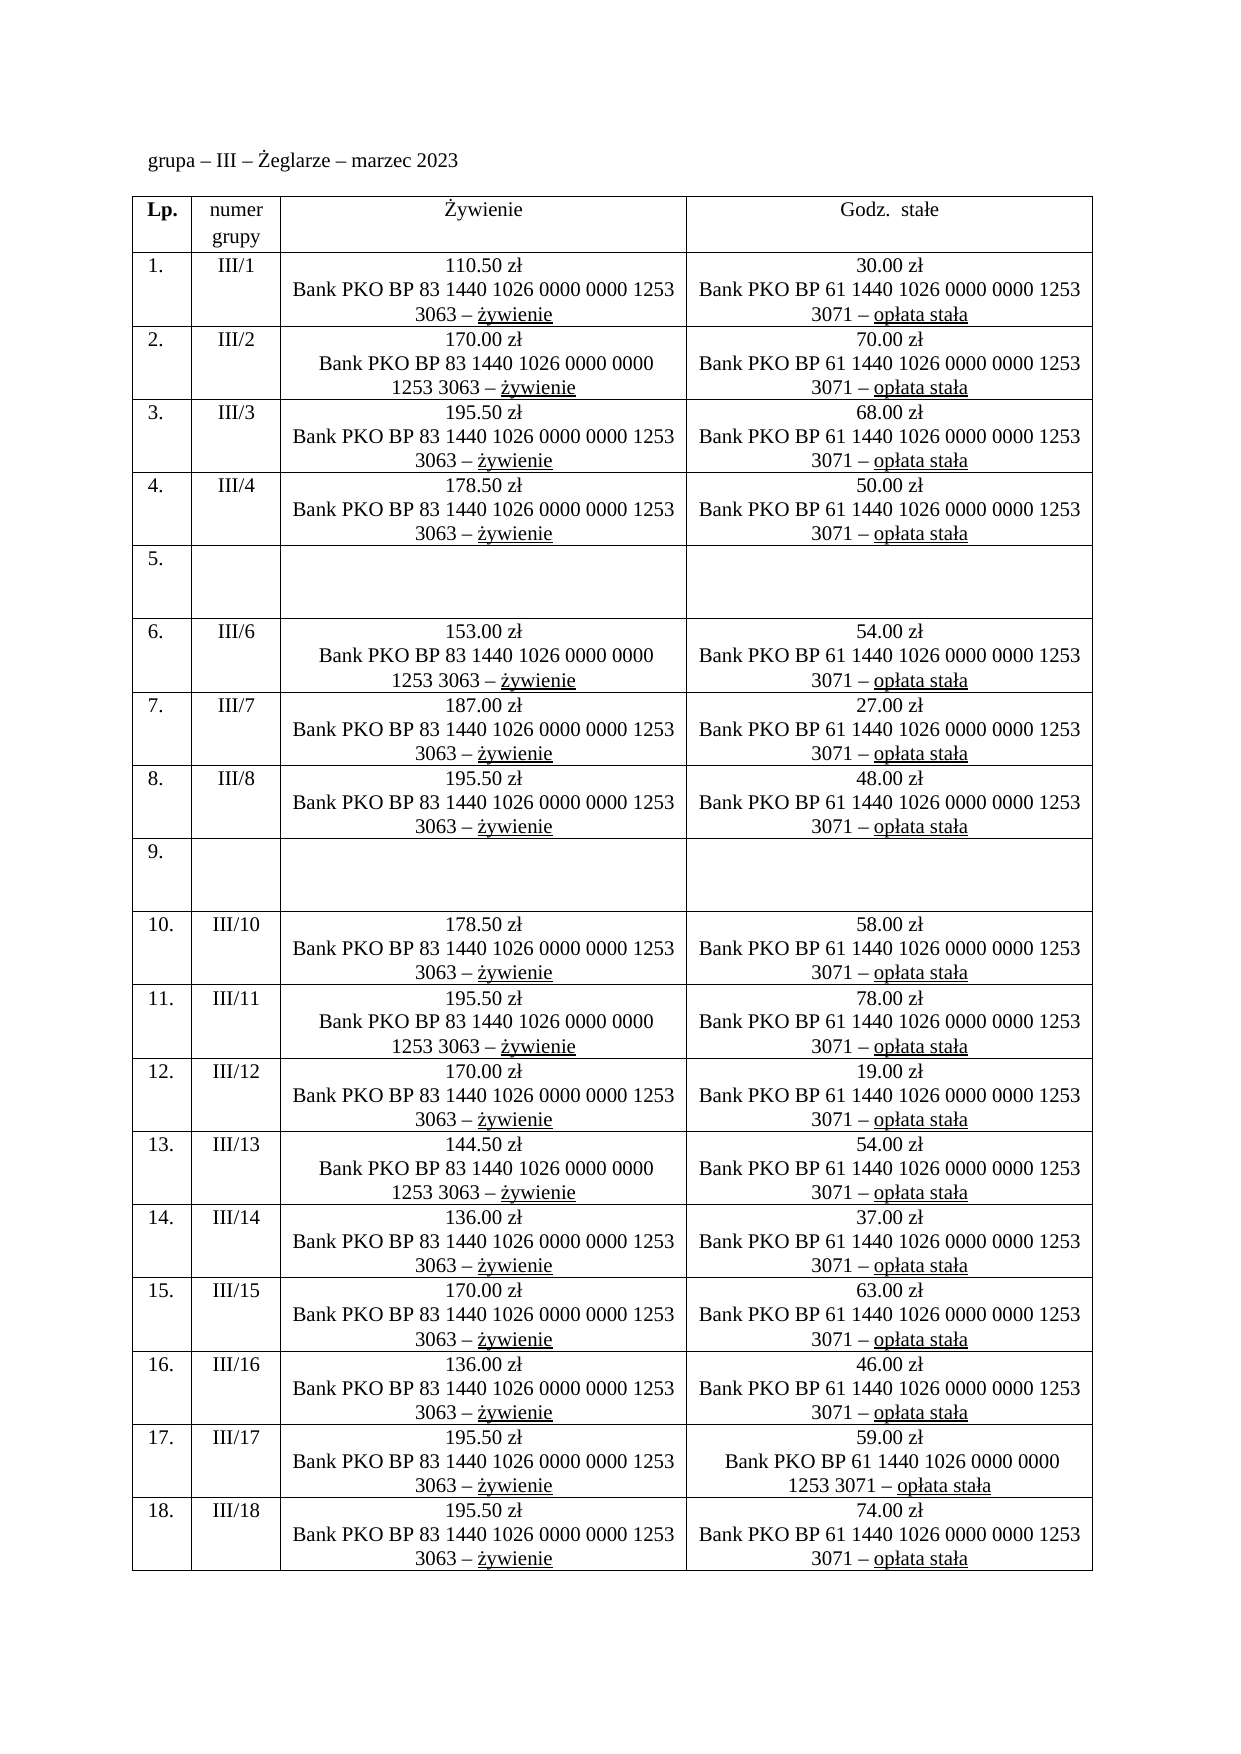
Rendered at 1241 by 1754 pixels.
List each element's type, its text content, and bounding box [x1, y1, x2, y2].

table_cell 195.50 zł Bank PKO BP 83 1440 1026 0000 0000 1253 3063 – żywienie [281, 1498, 686, 1570]
table_cell [133, 546, 191, 618]
table_cell 74.00 zł Bank PKO BP 61 1440 1026 0000 0000 1253 3071 – opłata stała [687, 1498, 1092, 1570]
table_cell 54.00 zł Bank PKO BP 61 1440 1026 0000 0000 1253 3071 – opłata stała [687, 619, 1092, 692]
table_cell 110.50 zł Bank PKO BP 83 1440 1026 0000 0000 1253 3063 – żywienie [281, 253, 686, 326]
table_cell 195.50 zł Bank PKO BP 83 1440 1026 0000 0000 1253 3063 – żywienie [281, 766, 686, 838]
table_cell 195.50 zł Bank PKO BP 83 1440 1026 0000 0000 1253 3063 – żywienie [281, 985, 686, 1058]
table_cell 63.00 zł Bank PKO BP 61 1440 1026 0000 0000 1253 3071 – opłata stała [687, 1278, 1092, 1351]
table_cell [133, 839, 191, 911]
table_cell III/17 [192, 1425, 280, 1497]
table_cell III/6 [192, 619, 280, 692]
table_cell [133, 766, 191, 838]
table_cell [133, 473, 191, 545]
table_cell III/7 [192, 693, 280, 765]
table_cell [281, 839, 686, 911]
table_cell III/11 [192, 985, 280, 1058]
table_cell [133, 1498, 191, 1570]
table_cell III/13 [192, 1132, 280, 1204]
table_cell [133, 912, 191, 984]
table_cell 170.00 zł Bank PKO BP 83 1440 1026 0000 0000 1253 3063 – żywienie [281, 1059, 686, 1131]
table_cell [133, 1205, 191, 1277]
table_cell 70.00 zł Bank PKO BP 61 1440 1026 0000 0000 1253 3071 – opłata stała [687, 327, 1092, 399]
table_cell 170.00 zł Bank PKO BP 83 1440 1026 0000 0000 1253 3063 – żywienie [281, 1278, 686, 1351]
table_cell 136.00 zł Bank PKO BP 83 1440 1026 0000 0000 1253 3063 – żywienie [281, 1205, 686, 1277]
table_cell 48.00 zł Bank PKO BP 61 1440 1026 0000 0000 1253 3071 – opłata stała [687, 766, 1092, 838]
text grupa – III – Żeglarze – marzec 2023 [148, 148, 1093, 172]
table_cell 37.00 zł Bank PKO BP 61 1440 1026 0000 0000 1253 3071 – opłata stała [687, 1205, 1092, 1277]
table_cell [687, 839, 1092, 911]
table_cell III/16 [192, 1352, 280, 1424]
table_cell [133, 619, 191, 692]
table_cell 68.00 zł Bank PKO BP 61 1440 1026 0000 0000 1253 3071 – opłata stała [687, 400, 1092, 472]
table_header numer grupy [192, 197, 280, 252]
table_header Godz. stałe [687, 197, 1092, 252]
table_cell III/14 [192, 1205, 280, 1277]
table_cell [192, 839, 280, 911]
table_cell 59.00 zł Bank PKO BP 61 1440 1026 0000 0000 1253 3071 – opłata stała [687, 1425, 1092, 1497]
table_cell [133, 985, 191, 1058]
table_cell [133, 400, 191, 472]
table_cell III/1 [192, 253, 280, 326]
table_cell III/3 [192, 400, 280, 472]
table_cell 178.50 zł Bank PKO BP 83 1440 1026 0000 0000 1253 3063 – żywienie [281, 473, 686, 545]
table_cell [133, 1352, 191, 1424]
table_cell III/10 [192, 912, 280, 984]
table_cell 195.50 zł Bank PKO BP 83 1440 1026 0000 0000 1253 3063 – żywienie [281, 1425, 686, 1497]
table_cell [687, 546, 1092, 618]
table_cell 78.00 zł Bank PKO BP 61 1440 1026 0000 0000 1253 3071 – opłata stała [687, 985, 1092, 1058]
table_cell 178.50 zł Bank PKO BP 83 1440 1026 0000 0000 1253 3063 – żywienie [281, 912, 686, 984]
table_cell III/2 [192, 327, 280, 399]
table_cell III/15 [192, 1278, 280, 1351]
table_cell 46.00 zł Bank PKO BP 61 1440 1026 0000 0000 1253 3071 – opłata stała [687, 1352, 1092, 1424]
table_cell 144.50 zł Bank PKO BP 83 1440 1026 0000 0000 1253 3063 – żywienie [281, 1132, 686, 1204]
table_cell 187.00 zł Bank PKO BP 83 1440 1026 0000 0000 1253 3063 – żywienie [281, 693, 686, 765]
table_cell III/12 [192, 1059, 280, 1131]
table_header Lp. [133, 197, 191, 252]
table_cell [281, 546, 686, 618]
table_cell III/4 [192, 473, 280, 545]
table_cell 153.00 zł Bank PKO BP 83 1440 1026 0000 0000 1253 3063 – żywienie [281, 619, 686, 692]
table_cell 30.00 zł Bank PKO BP 61 1440 1026 0000 0000 1253 3071 – opłata stała [687, 253, 1092, 326]
table_cell 58.00 zł Bank PKO BP 61 1440 1026 0000 0000 1253 3071 – opłata stała [687, 912, 1092, 984]
table_cell III/8 [192, 766, 280, 838]
table_cell 19.00 zł Bank PKO BP 61 1440 1026 0000 0000 1253 3071 – opłata stała [687, 1059, 1092, 1131]
table_cell 27.00 zł Bank PKO BP 61 1440 1026 0000 0000 1253 3071 – opłata stała [687, 693, 1092, 765]
table_cell [133, 253, 191, 326]
table_cell [133, 1425, 191, 1497]
table_cell [133, 693, 191, 765]
table_cell [133, 327, 191, 399]
table_cell 195.50 zł Bank PKO BP 83 1440 1026 0000 0000 1253 3063 – żywienie [281, 400, 686, 472]
table_cell 54.00 zł Bank PKO BP 61 1440 1026 0000 0000 1253 3071 – opłata stała [687, 1132, 1092, 1204]
table_cell [133, 1278, 191, 1351]
table_header Żywienie [281, 197, 686, 252]
table_cell [133, 1132, 191, 1204]
table_cell [133, 1059, 191, 1131]
table_cell 170.00 zł Bank PKO BP 83 1440 1026 0000 0000 1253 3063 – żywienie [281, 327, 686, 399]
table_cell III/18 [192, 1498, 280, 1570]
table_cell [192, 546, 280, 618]
table_cell 50.00 zł Bank PKO BP 61 1440 1026 0000 0000 1253 3071 – opłata stała [687, 473, 1092, 545]
table_cell 136.00 zł Bank PKO BP 83 1440 1026 0000 0000 1253 3063 – żywienie [281, 1352, 686, 1424]
